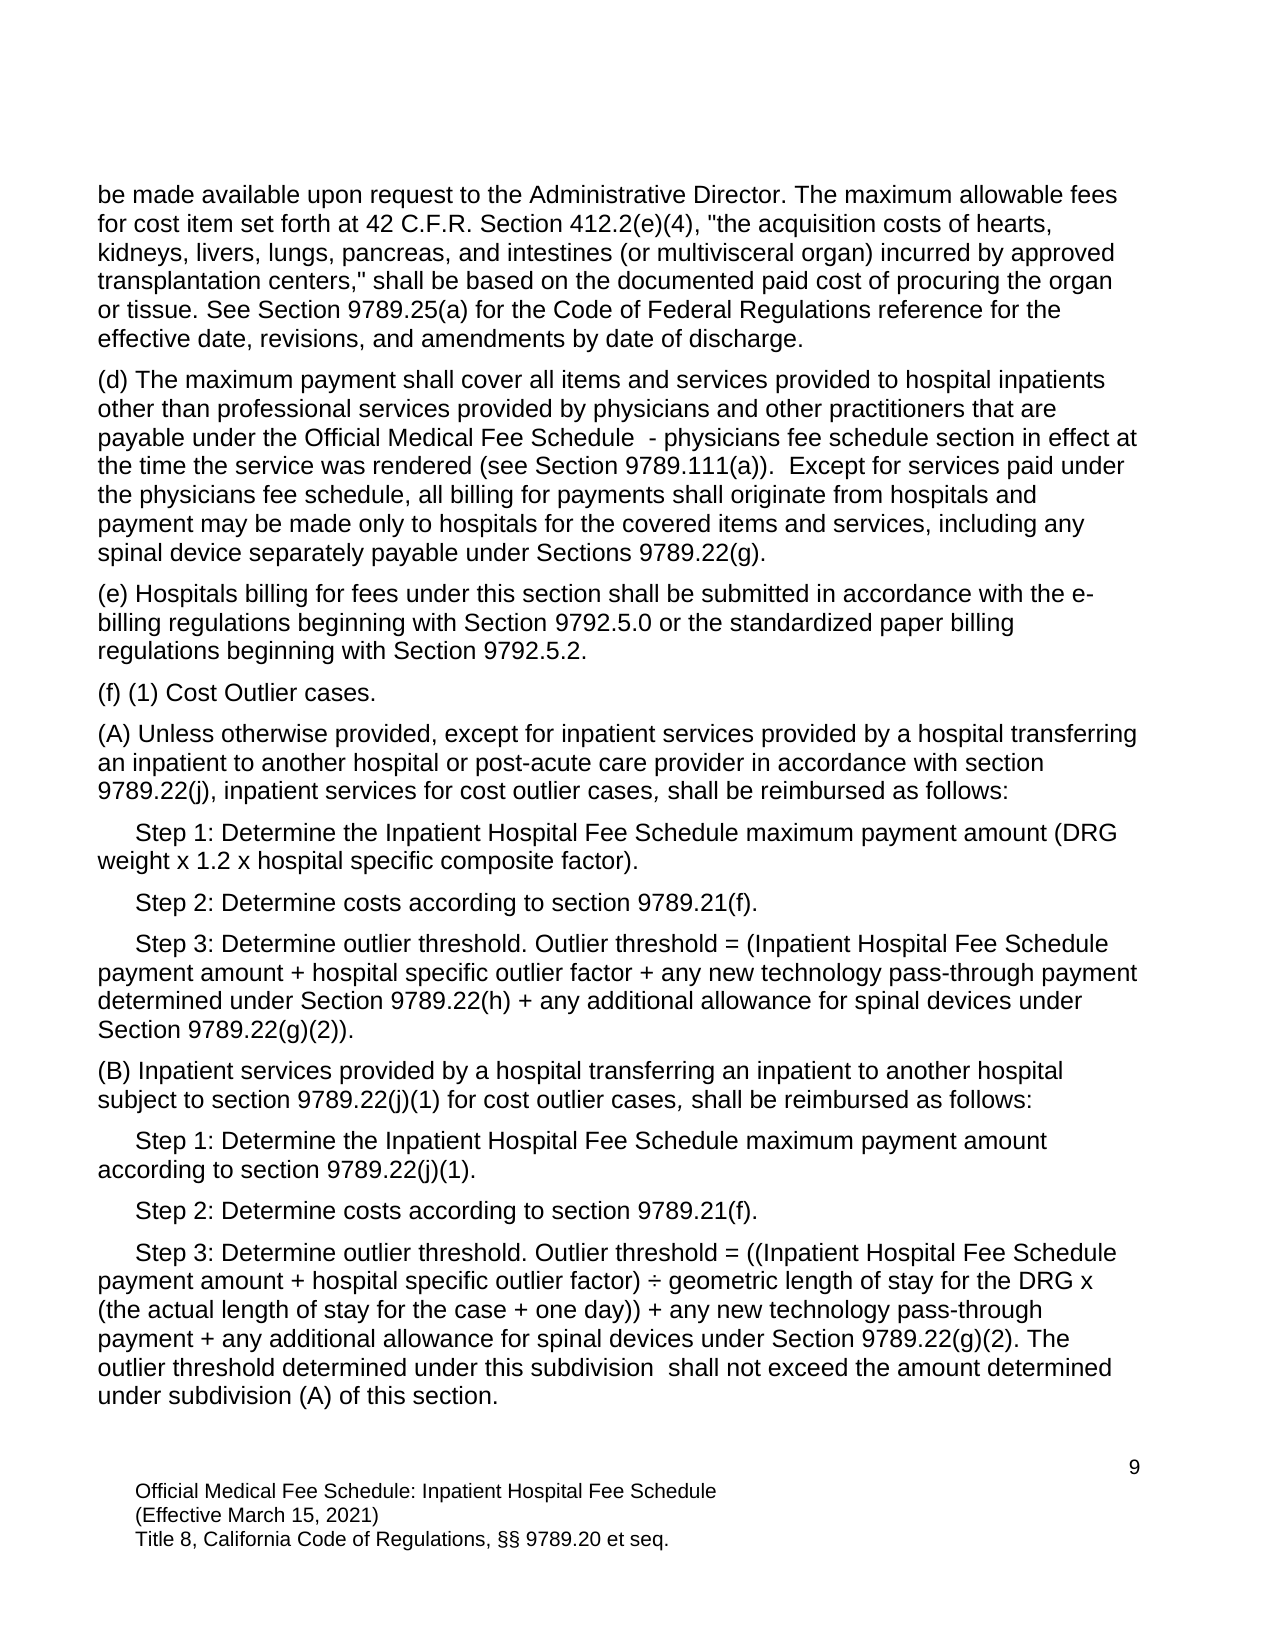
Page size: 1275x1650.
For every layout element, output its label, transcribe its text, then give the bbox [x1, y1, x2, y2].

text (f) (1) Cost Outlier cases. [97, 677, 1140, 706]
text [97, 180, 1140, 352]
text Step 3: Determine outlier threshold. Outlier threshold = (Inpatient Hospital Fee Schedule payment amount + hospital specific outlier factor + any new technology pass-through payment determined under Section 9789.22(h) + any additional allowance for spinal devices under Section 9789.22(g)(2)). [97, 929, 1140, 1044]
text Step 2: Determine costs according to section 9789.21(f). [97, 1196, 1140, 1225]
text Step 2: Determine costs according to section 9789.21(f). [97, 887, 1140, 916]
text (d) The maximum payment shall cover all items and services provided to hospital inpatients other than professional services provided by physicians and other practitioners that are payable under the Official Medical Fee Schedule - physicians fee schedule section in effect at the time the service was rendered (see Section 9789.111(a)). Except for services paid under the physicians fee schedule, all billing for payments shall originate from hospitals and payment may be made only to hospitals for the covered items and services, including any spinal device separately payable under Sections 9789.22(g). [97, 365, 1140, 566]
text Step 3: Determine outlier threshold. Outlier threshold = ((Inpatient Hospital Fee Schedule payment amount + hospital specific outlier factor) ÷ geometric length of stay for the DRG x (the actual length of stay for the case + one day)) + any new technology pass-through payment + any additional allowance for spinal devices under Section 9789.22(g)(2). The outlier threshold determined under this subdivision shall not exceed the amount determined under subdivision (A) of this section. [97, 1237, 1140, 1410]
text (B) Inpatient services provided by a hospital transferring an inpatient to another hospital subject to section 9789.22(j)(1) for cost outlier cases, shall be reimbursed as follows: [97, 1056, 1140, 1114]
text (e) Hospitals billing for fees under this section shall be submitted in accordance with the e-billing regulations beginning with Section 9792.5.0 or the standardized paper billing regulations beginning with Section 9792.5.2. [97, 579, 1140, 665]
text (A) Unless otherwise provided, except for inpatient services provided by a hospital transferring an inpatient to another hospital or post-acute care provider in accordance with section 9789.22(j), inpatient services for cost outlier cases, shall be reimbursed as follows: [97, 719, 1140, 805]
text Step 1: Determine the Inpatient Hospital Fee Schedule maximum payment amount (DRG weight x 1.2 x hospital specific composite factor). [97, 817, 1140, 875]
text Step 1: Determine the Inpatient Hospital Fee Schedule maximum payment amount according to section 9789.22(j)(1). [97, 1126, 1140, 1184]
